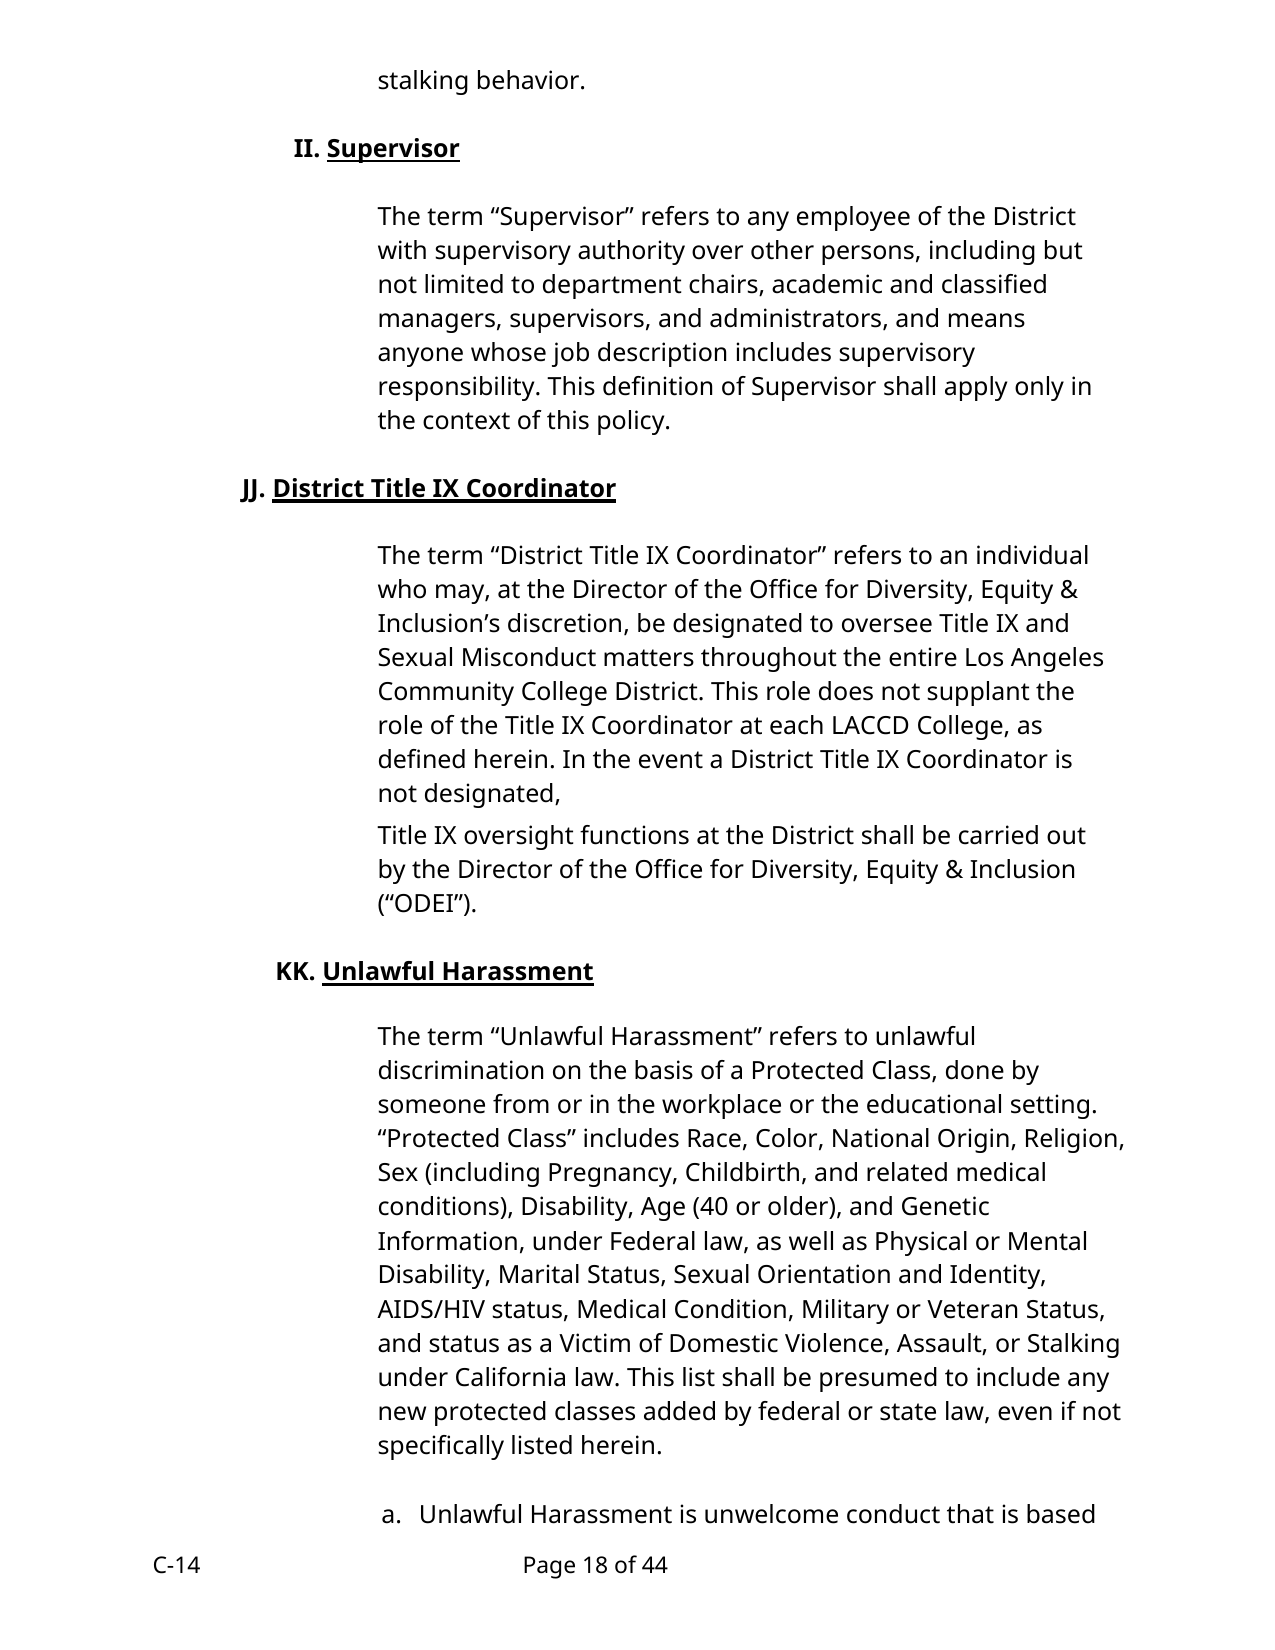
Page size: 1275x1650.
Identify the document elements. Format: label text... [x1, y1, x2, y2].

text The term “Supervisor” refers to any employee of the District with supervisory authority over other persons, including but not limited to department chairs, academic and classified managers, supervisors, and administrators, and means anyone whose job description includes supervisory responsibility. This definition of Supervisor shall apply only in the context of this policy. [377, 198, 1107, 437]
text The term “District Title IX Coordinator” refers to an individual who may, at the Director of the Office for Diversity, Equity & Inclusion’s discretion, be designated to oversee Title IX and Sexual Misconduct matters throughout the entire Los Angeles Community College District. This role does not supplant the role of the Title IX Coordinator at each LACCD College, as defined herein. In the event a District Title IX Coordinator is not designated, [377, 538, 1114, 810]
text KK. Unlawful Harassment [194, 954, 1154, 988]
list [381, 1496, 1107, 1530]
text The term “Unlawful Harassment” refers to unlawful discrimination on the basis of a Protected Class, done by someone from or in the workplace or the educational setting. “Protected Class” includes Race, Color, National Origin, Religion, Sex (including Pregnancy, Childbirth, and related medical conditions), Disability, Age (40 or older), and Genetic Information, under Federal law, as well as Physical or Mental Disability, Marital Status, Sexual Orientation and Identity, AIDS/HIV status, Medical Condition, Military or Veteran Status, and status as a Victim of Domestic Violence, Assault, or Stalking under California law. This list shall be presumed to include any new protected classes added by federal or state law, even if not specifically listed herein. [377, 1019, 1126, 1462]
text Title IX oversight functions at the District shall be carried out by the Director of the Office for Diversity, Equity & Inclusion (“ODEI”). [377, 818, 1100, 920]
text II. Supervisor [119, 131, 1154, 165]
text JJ. District Title IX Coordinator [119, 471, 1154, 505]
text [377, 62, 1048, 97]
